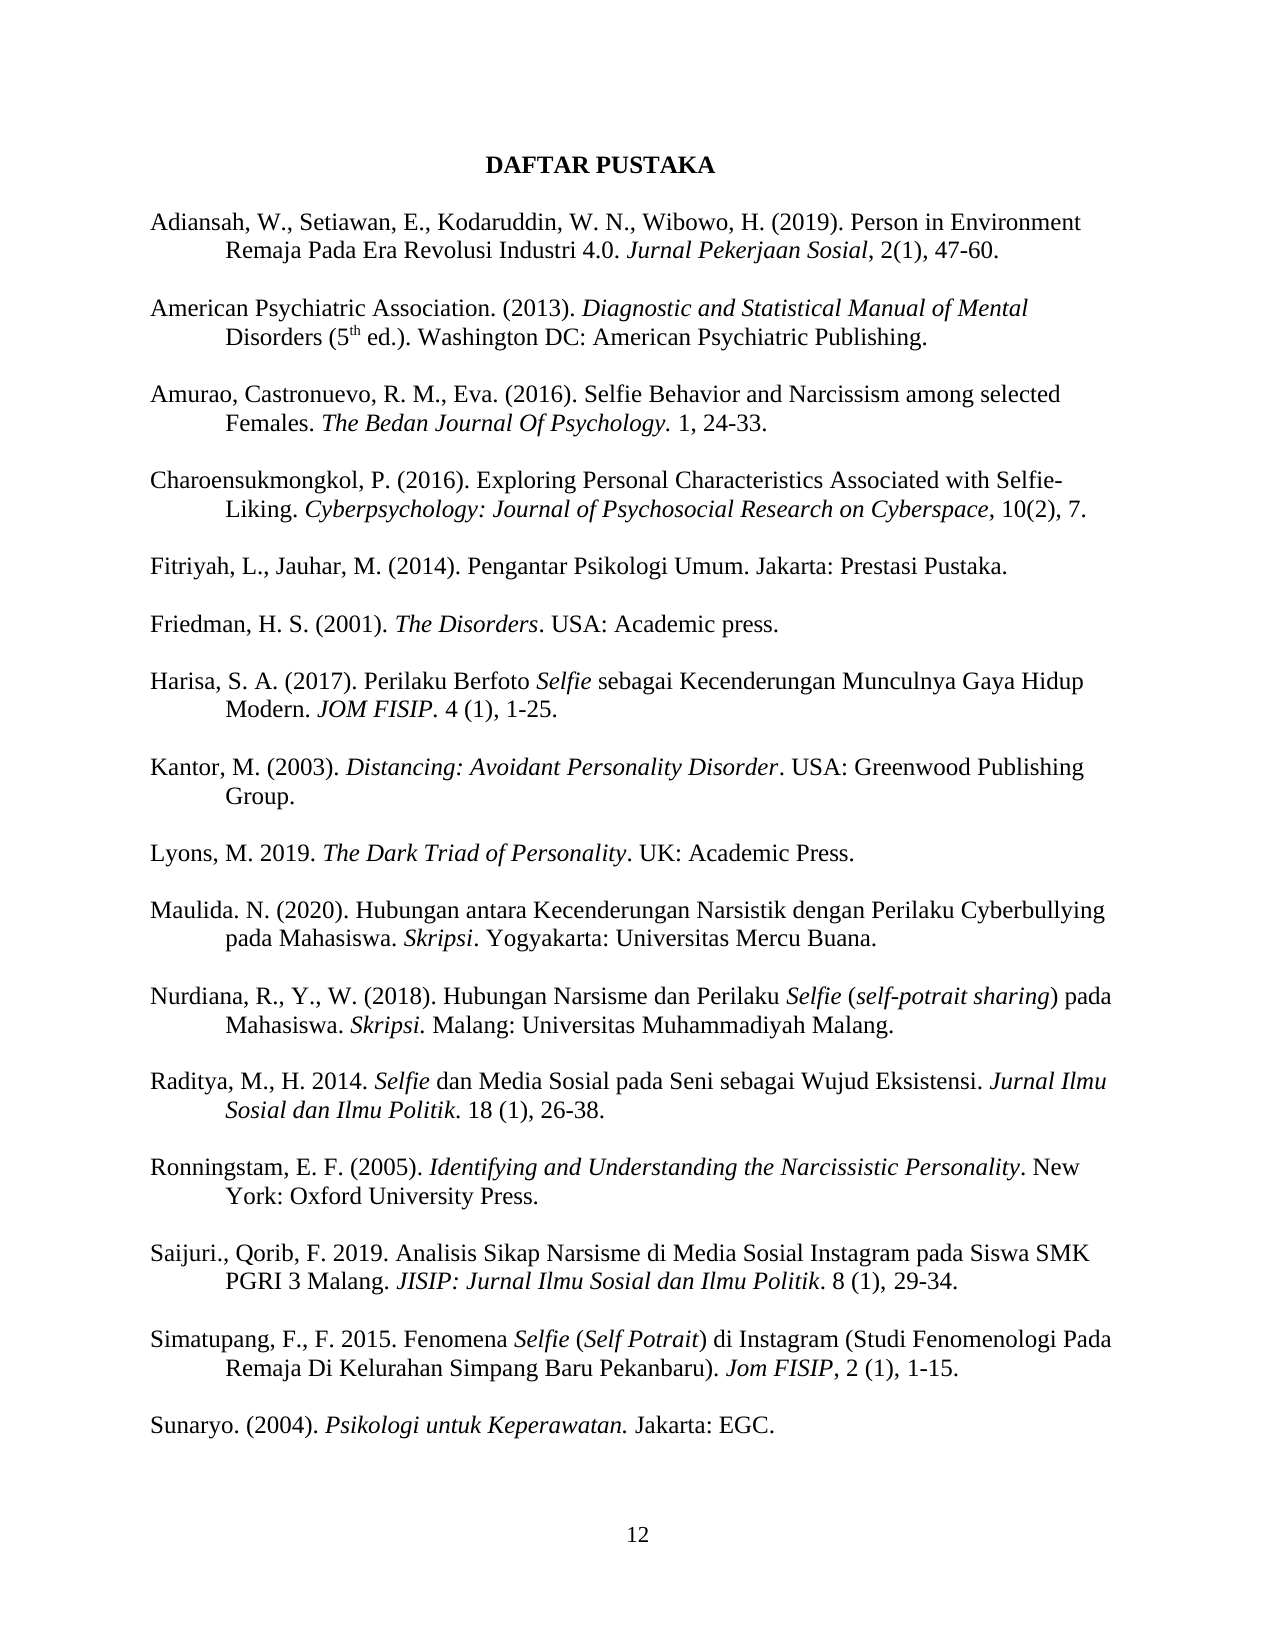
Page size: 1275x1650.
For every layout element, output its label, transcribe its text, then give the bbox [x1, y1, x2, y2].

text Sunaryo. (2004). Psikologi untuk Keperawatan. Jakarta: EGC. [150, 1410, 1137, 1439]
text Ronningstam, E. F. (2005). Identifying and Understanding the Narcissistic Personality. New York: Oxford University Press. [150, 1152, 1108, 1210]
text Fitriyah, L., Jauhar, M. (2014). Pengantar Psikologi Umum. Jakarta: Prestasi Pustaka. Friedman, H. S. (2001). The Disorders. USA: Academic press. [150, 551, 1108, 638]
text Simatupang, F., F. 2015. Fenomena Selfie (Self Potrait) di Instagram (Studi Fenomenologi Pada Remaja Di Kelurahan Simpang Baru Pekanbaru). Jom FISIP, 2 (1), 1-15. [150, 1324, 1137, 1381]
text Maulida. N. (2020). Hubungan antara Kecenderungan Narsistik dengan Perilaku Cyberbullying pada Mahasiswa. Skripsi. Yogyakarta: Universitas Mercu Buana. [150, 896, 1137, 952]
text Disorders (5th ed.). Washington DC: American Psychiatric Publishing. [225, 322, 1137, 351]
text Nurdiana, R., Y., W. (2018). Hubungan Narsisme dan Perilaku Selfie (self-potrait sharing) pada Mahasiswa. Skripsi. Malang: Universitas Muhammadiyah Malang. [150, 981, 1137, 1038]
text Adiansah, W., Setiawan, E., Kodaruddin, W. N., Wibowo, H. (2019). Person in Environment Remaja Pada Era Revolusi Industri 4.0. Jurnal Pekerjaan Sosial, 2(1), 47-60. [150, 207, 1137, 264]
text Saijuri., Qorib, F. 2019. Analisis Sikap Narsisme di Media Sosial Instagram pada Siswa SMK PGRI 3 Malang. JISIP: Jurnal Ilmu Sosial dan Ilmu Politik. 8 (1), 29-34. [150, 1239, 1137, 1295]
text Raditya, M., H. 2014. Selfie dan Media Sosial pada Seni sebagai Wujud Eksistensi. Jurnal Ilmu Sosial dan Ilmu Politik. 18 (1), 26-38. [150, 1067, 1137, 1123]
text Amurao, Castronuevo, R. M., Eva. (2016). Selfie Behavior and Narcissism among selected Females. The Bedan Journal Of Psychology. 1, 24-33. [150, 379, 1137, 437]
text American Psychiatric Association. (2013). Diagnostic and Statistical Manual of Mental [150, 293, 1137, 322]
text Lyons, M. 2019. The Dark Triad of Personality. UK: Academic Press. [150, 838, 1137, 867]
text Charoensukmongkol, P. (2016). Exploring Personal Characteristics Associated with Selfie- Liking. Cyberpsychology: Journal of Psychosocial Research on Cyberspace, 10(2), 7. [150, 465, 1108, 523]
subtitle DAFTAR PUSTAKA [304, 150, 896, 179]
text Kantor, M. (2003). Distancing: Avoidant Personality Disorder. USA: Greenwood Publishing Group. [150, 752, 1137, 809]
text Harisa, S. A. (2017). Perilaku Berfoto Selfie sebagai Kecenderungan Munculnya Gaya Hidup Modern. JOM FISIP. 4 (1), 1-25. [150, 667, 1137, 723]
